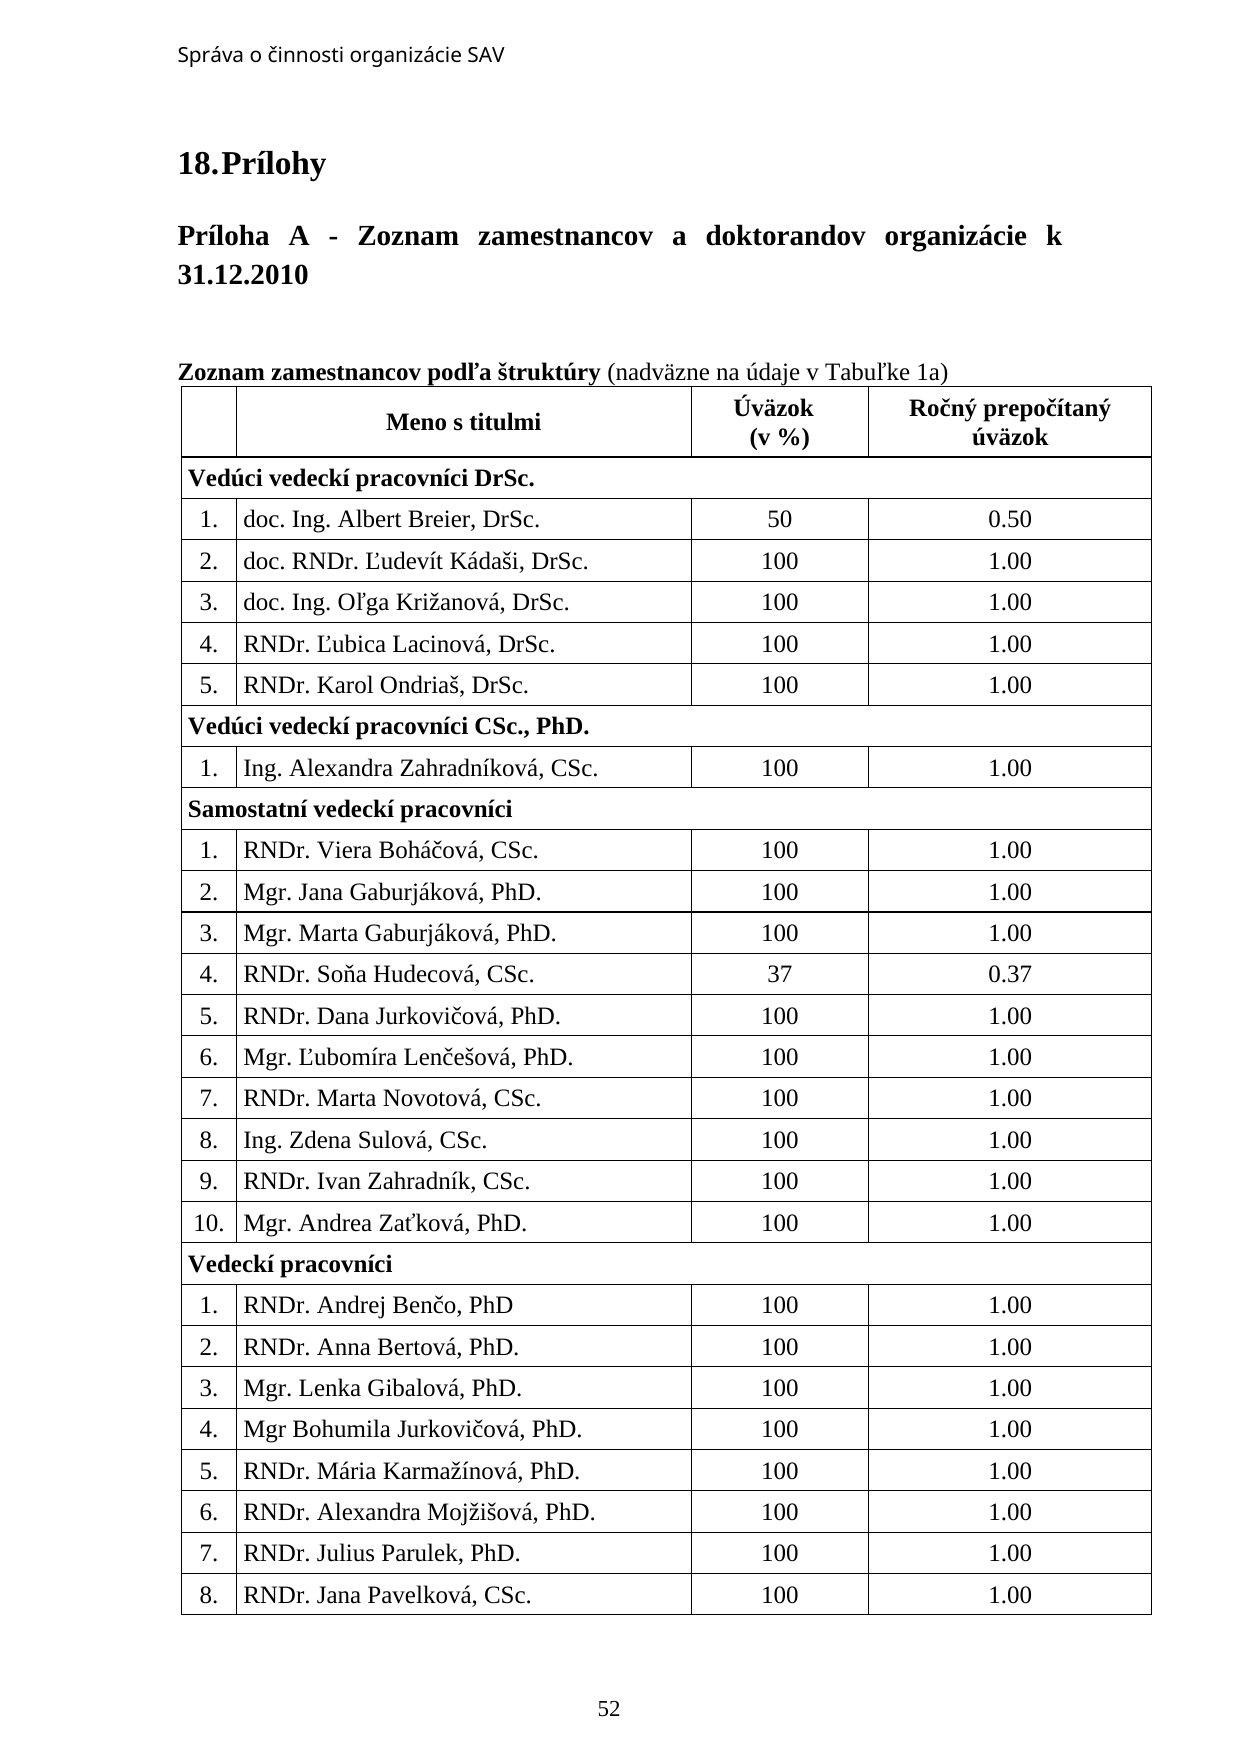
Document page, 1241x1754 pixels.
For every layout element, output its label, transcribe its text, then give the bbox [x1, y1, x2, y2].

table_cell 4. [182, 623, 236, 663]
table_cell 100 [692, 1036, 868, 1077]
table_cell 100 [692, 1285, 868, 1325]
table_cell 7. [182, 1078, 236, 1118]
table_cell 100 [692, 1574, 868, 1614]
table_cell Ing. Zdena Sulová, CSc. [237, 1119, 691, 1159]
table_cell 100 [692, 1367, 868, 1408]
table_cell 100 [692, 1202, 868, 1242]
table_cell Samostatní vedeckí pracovníci [182, 788, 1151, 829]
table_cell 1. [182, 1285, 236, 1325]
table_cell 3. [182, 913, 236, 953]
table_cell 100 [692, 1409, 868, 1449]
table_cell 100 [692, 582, 868, 622]
table_cell 1.00 [869, 1533, 1151, 1573]
table_cell 5. [182, 1450, 236, 1490]
subtitle Prílohy [177, 143, 1063, 181]
table_cell 100 [692, 1161, 868, 1201]
table_cell RNDr. Mária Karmažínová, PhD. [237, 1450, 691, 1490]
table_header Meno s titulmi [237, 387, 691, 456]
table_cell 3. [182, 1367, 236, 1408]
table_cell 100 [692, 623, 868, 663]
table_cell RNDr. Viera Boháčová, CSc. [237, 830, 691, 870]
table_cell 1.00 [869, 1367, 1151, 1408]
table_cell 1.00 [869, 1119, 1151, 1159]
table_cell 1.00 [869, 830, 1151, 870]
table_cell Mgr. Andrea Zaťková, PhD. [237, 1202, 691, 1242]
table_cell RNDr. Andrej Benčo, PhD [237, 1285, 691, 1325]
table_cell 4. [182, 954, 236, 994]
table_cell 100 [692, 1450, 868, 1490]
table_cell 1.00 [869, 582, 1151, 622]
table_cell RNDr. Karol Ondriaš, DrSc. [237, 664, 691, 704]
table_cell 3. [182, 582, 236, 622]
table_cell 5. [182, 995, 236, 1035]
table_cell 1.00 [869, 1078, 1151, 1118]
table_cell Vedeckí pracovníci [182, 1243, 1151, 1283]
table_cell doc. Ing. Albert Breier, DrSc. [237, 499, 691, 539]
table_cell 1.00 [869, 1574, 1151, 1614]
table_cell 100 [692, 830, 868, 870]
table_cell 1.00 [869, 747, 1151, 787]
table_header Ročný prepočítaný úväzok [869, 387, 1151, 456]
table_cell 100 [692, 1119, 868, 1159]
table_cell doc. Ing. Oľga Križanová, DrSc. [237, 582, 691, 622]
table_cell 100 [692, 747, 868, 787]
table_cell RNDr. Ľubica Lacinová, DrSc. [237, 623, 691, 663]
table_cell 1.00 [869, 913, 1151, 953]
table_cell 1.00 [869, 1285, 1151, 1325]
table_cell RNDr. Julius Parulek, PhD. [237, 1533, 691, 1573]
table_cell Mgr. Lenka Gibalová, PhD. [237, 1367, 691, 1408]
table_cell 2. [182, 540, 236, 581]
table_cell RNDr. Ivan Zahradník, CSc. [237, 1161, 691, 1201]
table_cell 1.00 [869, 1036, 1151, 1077]
table_cell 100 [692, 1533, 868, 1573]
table_cell Vedúci vedeckí pracovníci DrSc. [182, 458, 1151, 498]
table_cell RNDr. Marta Novotová, CSc. [237, 1078, 691, 1118]
table_cell 37 [692, 954, 868, 994]
table_cell 100 [692, 1078, 868, 1118]
table_cell 8. [182, 1119, 236, 1159]
table_cell 9. [182, 1161, 236, 1201]
table_cell RNDr. Soňa Hudecová, CSc. [237, 954, 691, 994]
table_cell 1. [182, 830, 236, 870]
subtitle Príloha A - Zoznam zamestnancov a doktorandov organizácie k 31.12.2010 [177, 218, 1063, 291]
table_cell 1.00 [869, 1202, 1151, 1242]
table_cell 6. [182, 1036, 236, 1077]
table_cell Mgr Bohumila Jurkovičová, PhD. [237, 1409, 691, 1449]
table_header [182, 387, 236, 456]
table_cell 1.00 [869, 995, 1151, 1035]
table_cell 100 [692, 1491, 868, 1532]
table_cell 50 [692, 499, 868, 539]
table_cell Mgr. Jana Gaburjáková, PhD. [237, 871, 691, 911]
table_cell 2. [182, 871, 236, 911]
table_cell 100 [692, 540, 868, 581]
table_cell 6. [182, 1491, 236, 1532]
table_cell 1.00 [869, 871, 1151, 911]
table_cell 1.00 [869, 1409, 1151, 1449]
table_cell 1.00 [869, 1161, 1151, 1201]
table_cell 0.50 [869, 499, 1151, 539]
table_cell RNDr. Alexandra Mojžišová, PhD. [237, 1491, 691, 1532]
text Zoznam zamestnancov podľa štruktúry (nadväzne na údaje v Tabuľke 1a) [177, 357, 1063, 386]
table_cell 1.00 [869, 1326, 1151, 1366]
table_cell 1.00 [869, 1491, 1151, 1532]
table_cell 1.00 [869, 664, 1151, 704]
table_cell 8. [182, 1574, 236, 1614]
table_cell 1.00 [869, 540, 1151, 581]
table_cell 4. [182, 1409, 236, 1449]
table_cell 1.00 [869, 623, 1151, 663]
table_cell 5. [182, 664, 236, 704]
table_cell 100 [692, 664, 868, 704]
table_cell 10. [182, 1202, 236, 1242]
table_cell Ing. Alexandra Zahradníková, CSc. [237, 747, 691, 787]
table_cell 2. [182, 1326, 236, 1366]
table_cell RNDr. Anna Bertová, PhD. [237, 1326, 691, 1366]
table_cell RNDr. Dana Jurkovičová, PhD. [237, 995, 691, 1035]
table_cell 0.37 [869, 954, 1151, 994]
table_header Úväzok (v %) [692, 387, 868, 456]
table_cell 7. [182, 1533, 236, 1573]
table_cell RNDr. Jana Pavelková, CSc. [237, 1574, 691, 1614]
table_cell Mgr. Marta Gaburjáková, PhD. [237, 913, 691, 953]
table_cell 1. [182, 499, 236, 539]
table_cell 1.00 [869, 1450, 1151, 1490]
table_cell 1. [182, 747, 236, 787]
table_cell 100 [692, 913, 868, 953]
table_cell doc. RNDr. Ľudevít Kádaši, DrSc. [237, 540, 691, 581]
table_cell Mgr. Ľubomíra Lenčešová, PhD. [237, 1036, 691, 1077]
table_cell 100 [692, 995, 868, 1035]
table_cell 100 [692, 1326, 868, 1366]
table_cell 100 [692, 871, 868, 911]
table_cell Vedúci vedeckí pracovníci CSc., PhD. [182, 706, 1151, 746]
